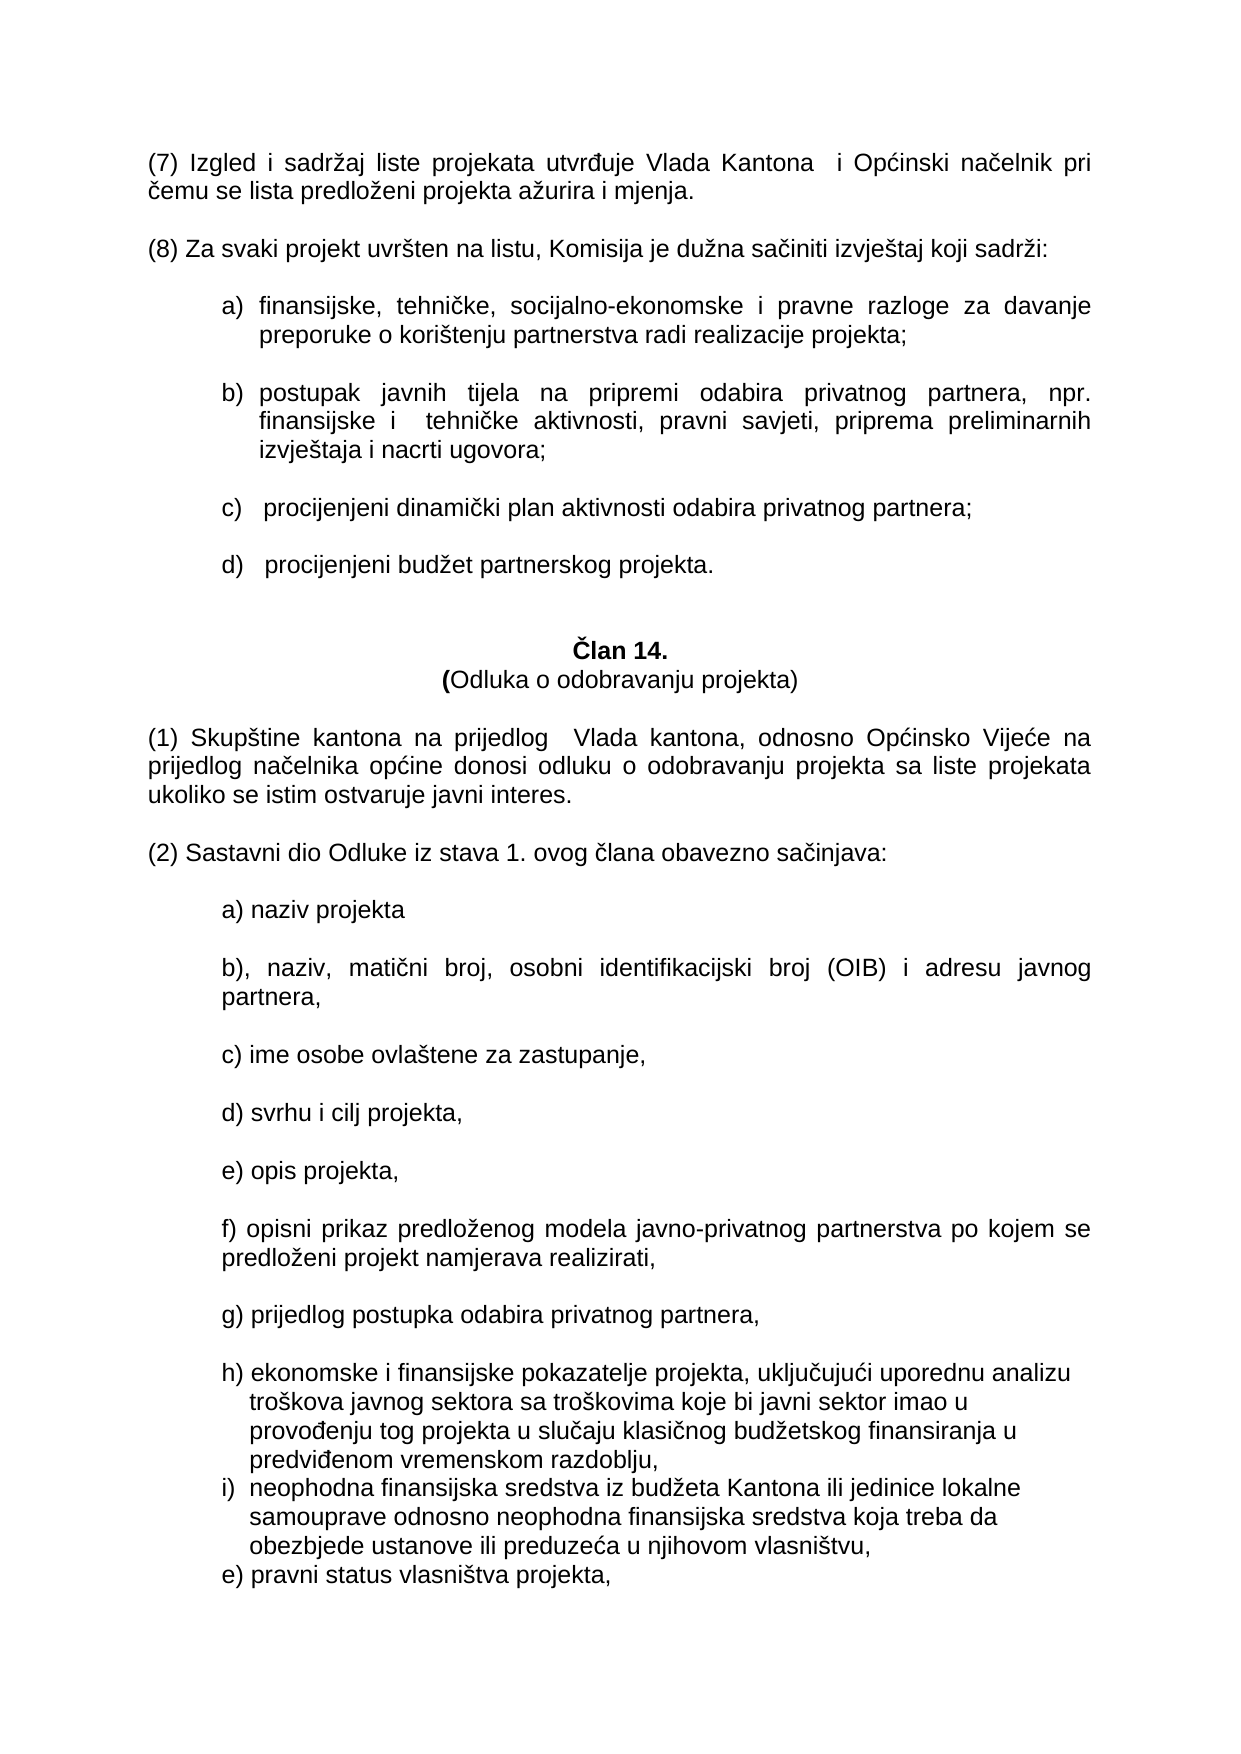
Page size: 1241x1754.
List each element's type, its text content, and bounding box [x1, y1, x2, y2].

text c) procijenjeni dinamički plan aktivnosti odabira privatnog partnera; [148, 493, 1093, 521]
text i) neophodna finansijska sredstva iz budžeta Kantona ili jedinice lokalne [148, 1473, 1093, 1502]
text a) naziv projekta [221, 896, 1093, 924]
text f) opisni prikaz predloženog modela javno-privatnog partnerstva po kojem se predloženi projekt namjerava realizirati, [221, 1214, 1093, 1271]
text obezbjede ustanove ili preduzeća u njihovom vlasništvu, [148, 1531, 1093, 1560]
text (7) Izgled i sadržaj liste projekata utvrđuje Vlada Kantona i Općinski načelnik pri čemu se lista predloženi projekta ažurira i mjenja. [148, 148, 1093, 205]
list finansijske, tehničke, socijalno-ekonomske i pravne razloge za davanje preporuke o korištenju partnerstva radi realizacije projekta; [221, 291, 1093, 349]
text d) procijenjeni budžet partnerskog projekta. [148, 550, 1093, 579]
text h) ekonomske i finansijske pokazatelje projekta, uključujući uporednu analizu [221, 1358, 1093, 1387]
list postupak javnih tijela na pripremi odabira privatnog partnera, npr. finansijske i tehničke aktivnosti, pravni savjeti, priprema preliminarnih izvještaja i nacrti ugovora; [221, 378, 1093, 464]
text d) svrhu i cilj projekta, [148, 1098, 1093, 1127]
text e) opis projekta, [148, 1156, 1093, 1185]
text e) pravni status vlasništva projekta, [148, 1560, 1093, 1588]
text (1) Skupštine kantona na prijedlog Vlada kantona, odnosno Općinsko Vijeće na prijedlog načelnika općine donosi odluku o odobravanju projekta sa liste projekata ukoliko se istim ostvaruje javni interes. [148, 723, 1093, 809]
text provođenju tog projekta u slučaju klasičnog budžetskog finansiranja u [221, 1416, 1093, 1445]
text samouprave odnosno neophodna finansijska sredstva koja treba da [148, 1502, 1093, 1531]
text (Odluka o odobravanju projekta) [148, 665, 1093, 694]
text troškova javnog sektora sa troškovima koje bi javni sektor imao u [221, 1387, 1093, 1416]
text b), naziv, matični broj, osobni identifikacijski broj (OIB) i adresu javnog partnera, [221, 953, 1093, 1011]
text g) prijedlog postupka odabira privatnog partnera, [148, 1301, 1093, 1329]
text predviđenom vremenskom razdoblju, [221, 1445, 1093, 1473]
text (8) Za svaki projekt uvršten na listu, Komisija je dužna sačiniti izvještaj koji sadrži: [148, 234, 1093, 263]
text c) ime osobe ovlaštene za zastupanje, [148, 1040, 1093, 1069]
text Član 14. [148, 636, 1093, 665]
text (2) Sastavni dio Odluke iz stava 1. ovog člana obavezno sačinjava: [148, 838, 1093, 866]
